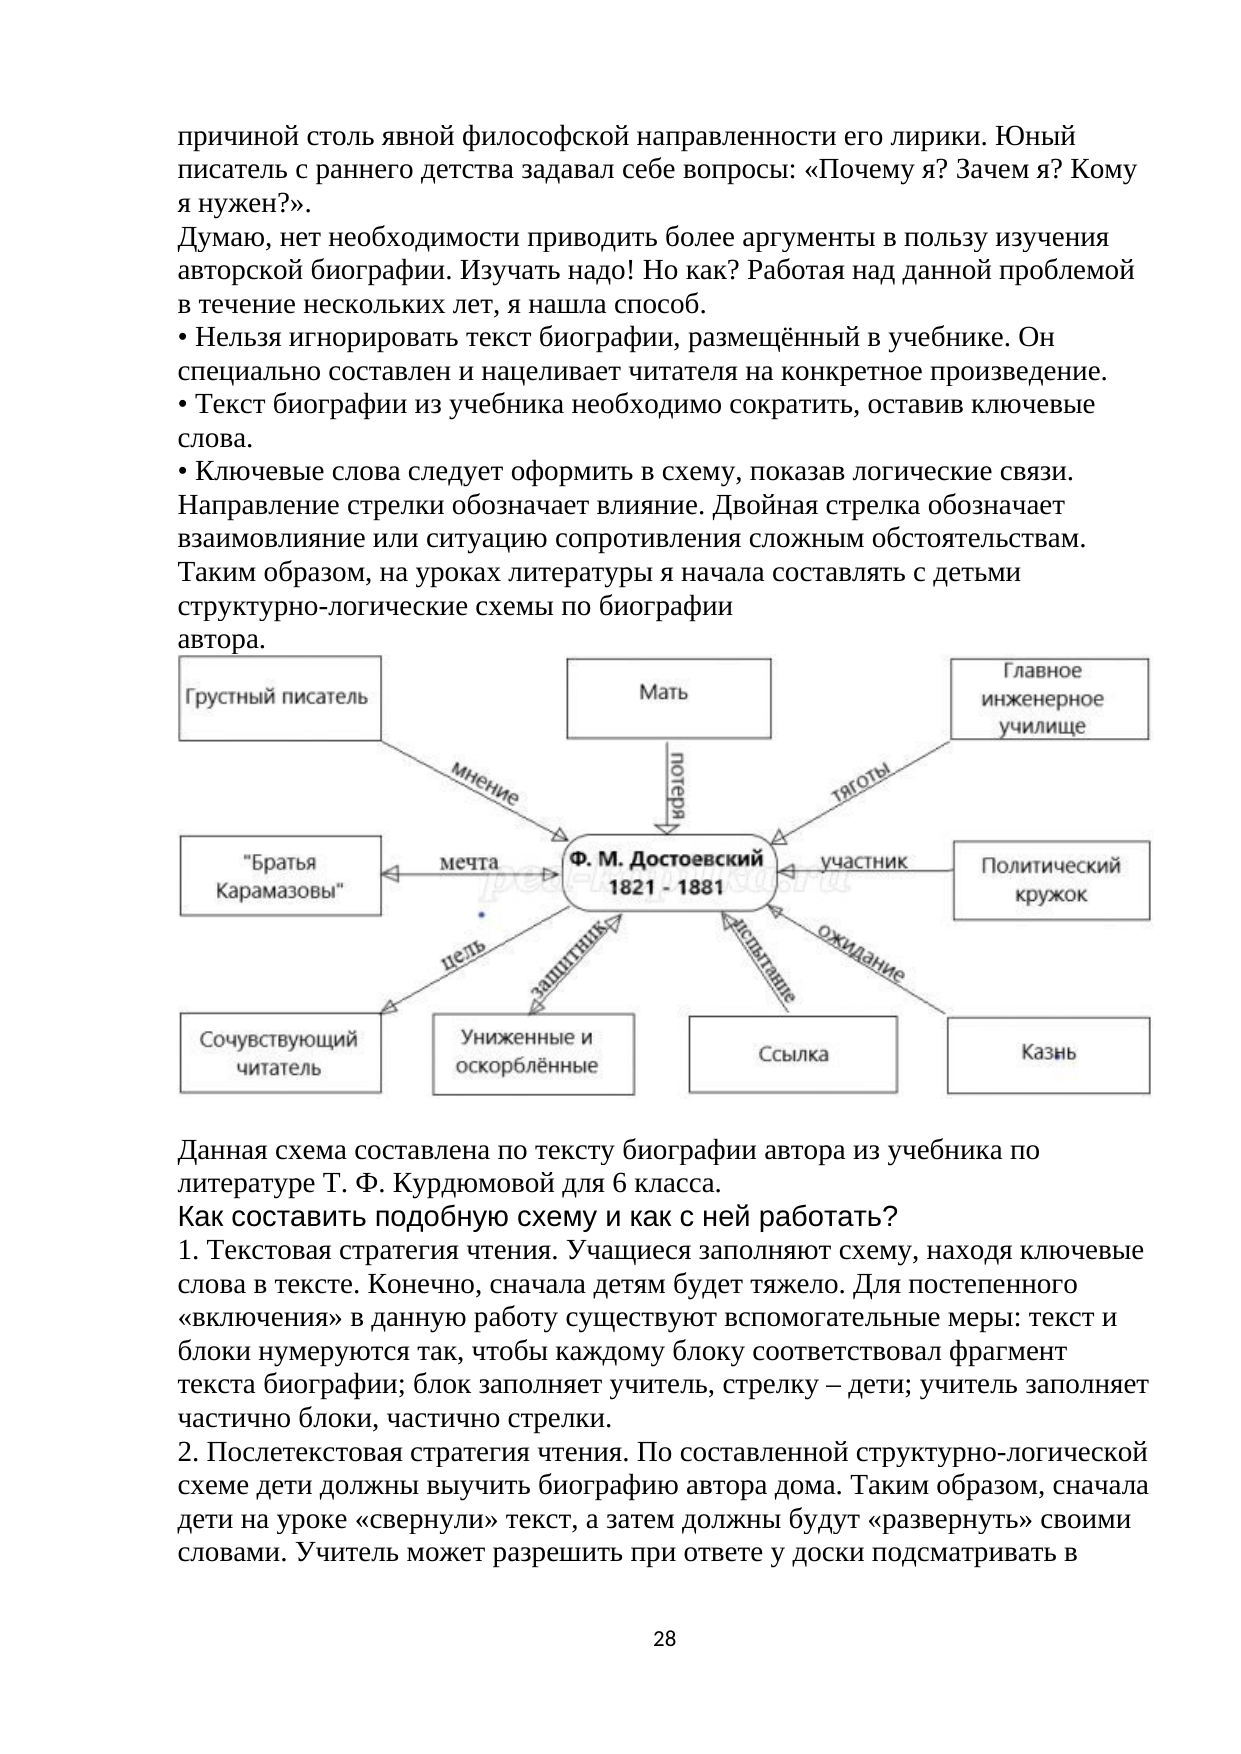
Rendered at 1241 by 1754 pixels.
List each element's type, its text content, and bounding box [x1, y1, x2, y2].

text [177, 118, 1152, 654]
picture [177, 654, 1154, 1099]
